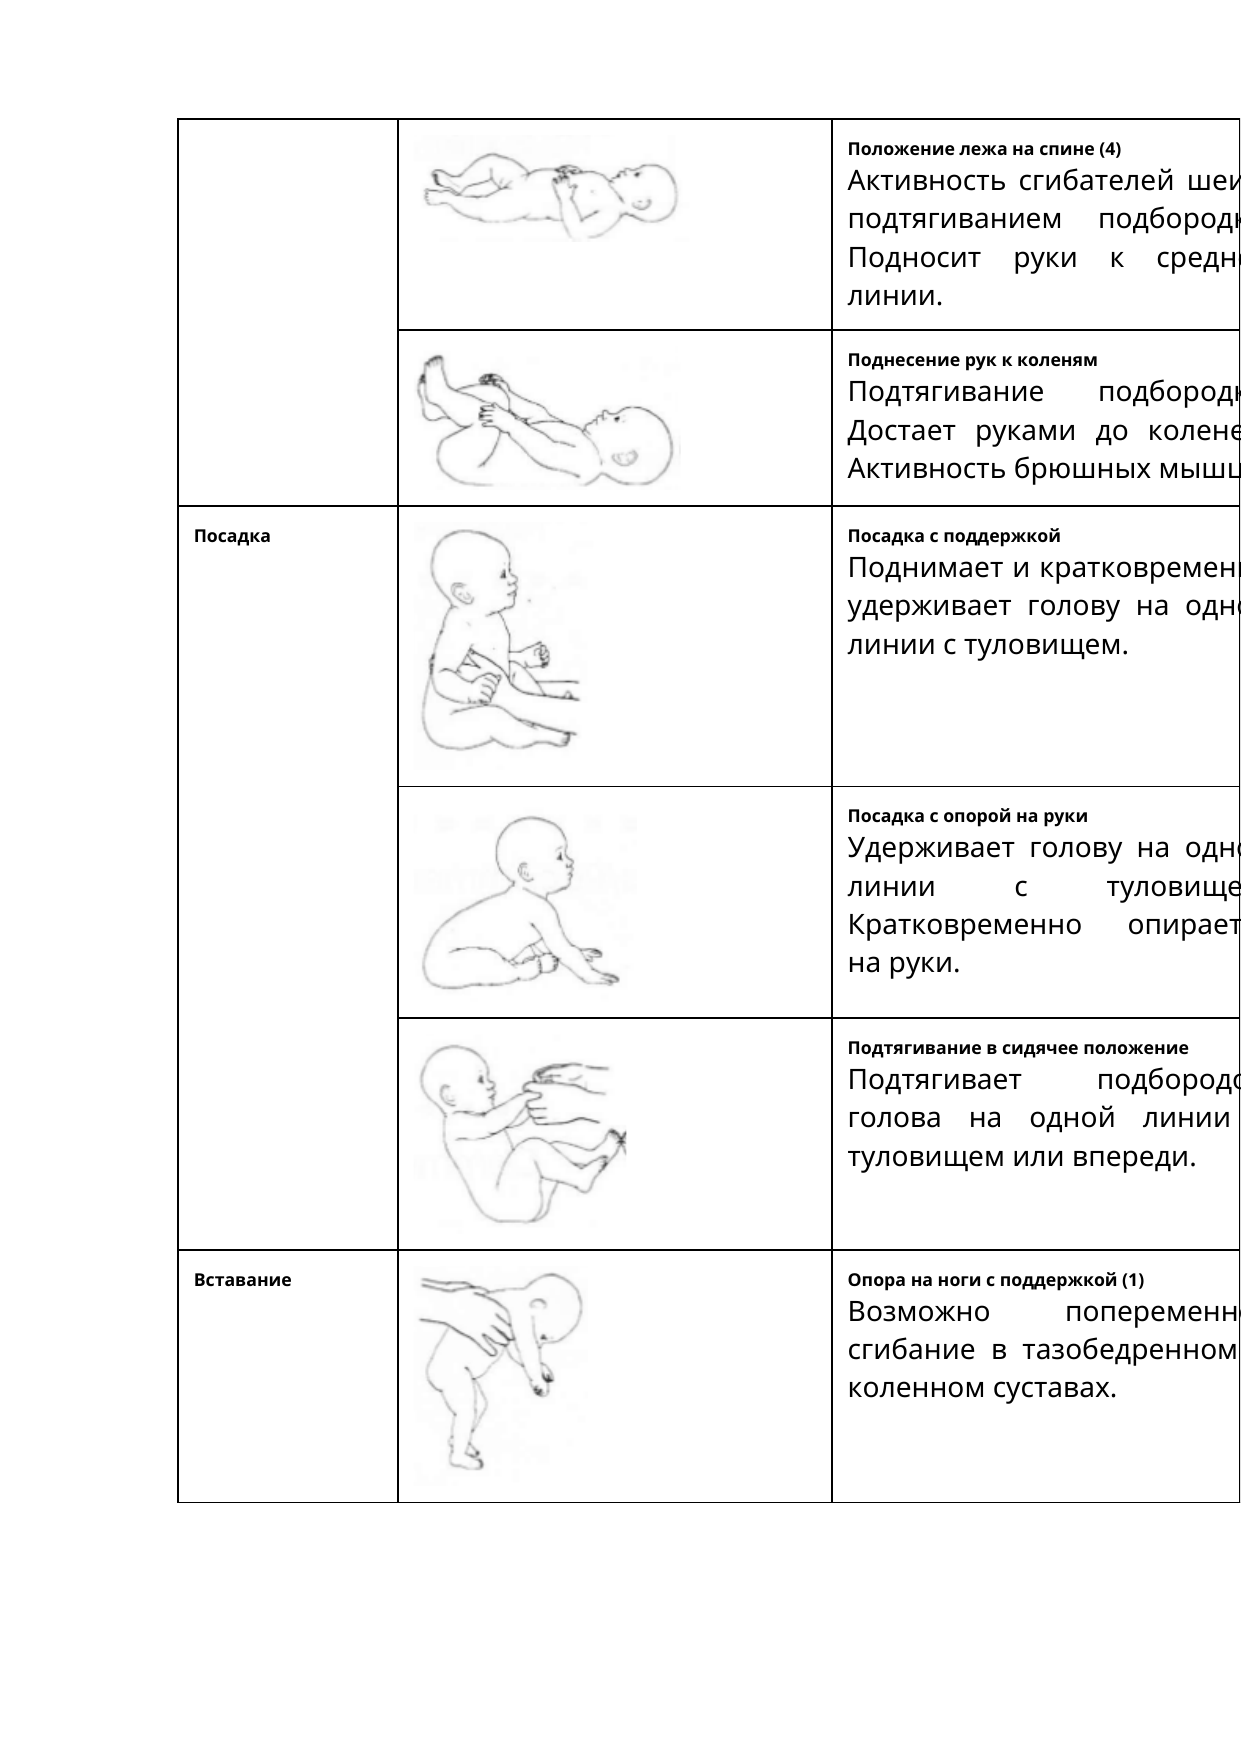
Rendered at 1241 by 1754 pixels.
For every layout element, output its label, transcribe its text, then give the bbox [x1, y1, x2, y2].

table_cell Посадка с поддержкой Поднимает и кратковременно удерживает голову на одной линии с туловищем. [833, 507, 1239, 786]
table_cell [399, 507, 831, 786]
table_cell [399, 1251, 831, 1502]
table_cell Посадка с опорой на руки Удерживает голову на одной линии с туловищем. Кратковременно опирается на руки. [833, 787, 1239, 1017]
table_cell [399, 1019, 831, 1249]
picture [413, 135, 690, 242]
table_cell Поднесение рук к коленям Подтягивание подбородка. Достает руками до коленей. Активность брюшных мышц. [833, 331, 1239, 505]
table_cell [399, 787, 831, 1017]
table_cell Опора на ноги с поддержкой (1) Возможно попеременное сгибание в тазобедренном и коленном суставах. [833, 1251, 1239, 1502]
picture [413, 1034, 627, 1234]
table_cell Посадка [179, 507, 397, 1249]
table_cell Подтягивание в сидячее положение Подтягивает подбородок; голова на одной линии с туловищем или впереди. [833, 1019, 1239, 1249]
table_cell Положение лежа на спине (4) Активность сгибателей шеи с подтягиванием подбородка. Подносит руки к средней линии. [833, 120, 1239, 329]
picture [413, 1266, 589, 1486]
table_cell Вставание [179, 1251, 397, 1502]
table_cell [399, 120, 831, 329]
picture [413, 522, 594, 770]
table_cell [399, 331, 831, 505]
picture [413, 346, 681, 490]
picture [413, 802, 637, 1002]
